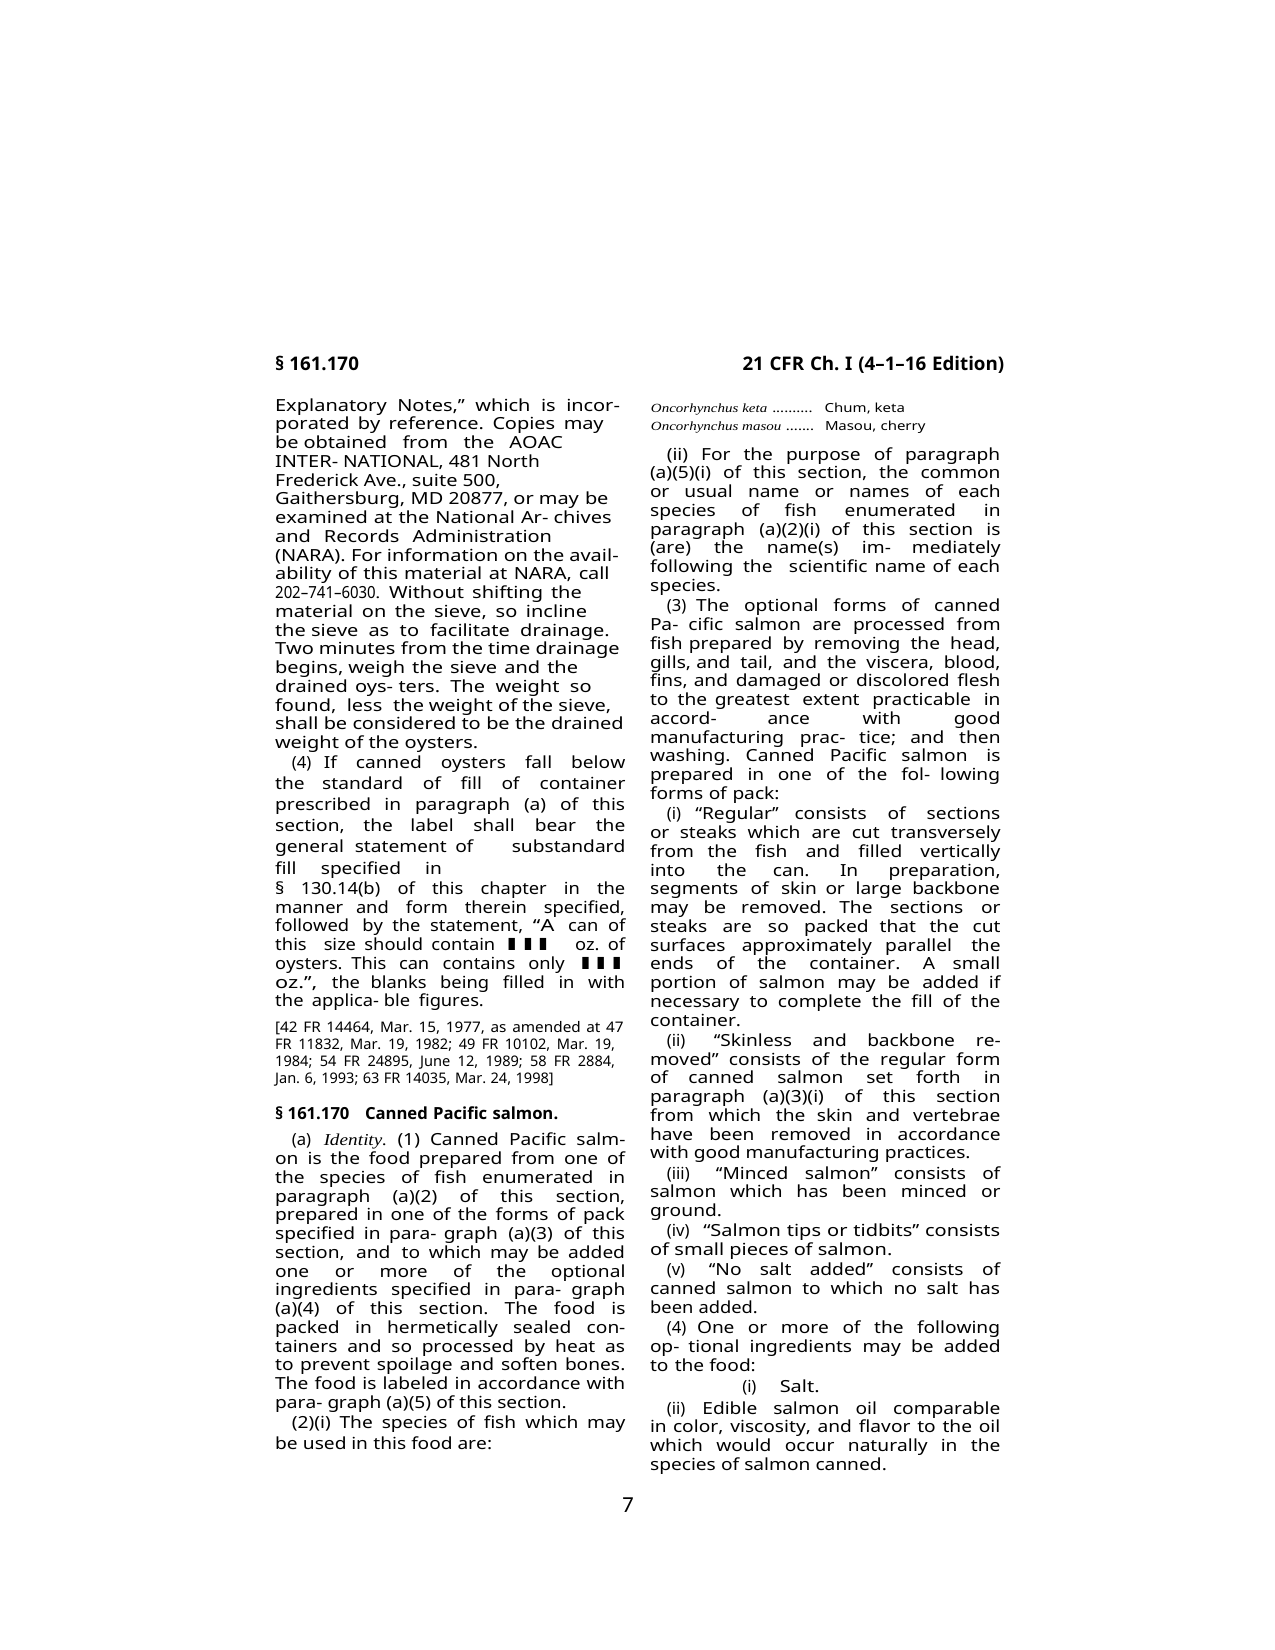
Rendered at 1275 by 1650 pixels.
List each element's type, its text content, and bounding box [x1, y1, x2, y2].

list ‘‘Minced salmon’’ consists of salmon which has been minced or ground. [650, 1164, 1000, 1220]
list ‘‘Skinless and backbone re- moved’’ consists of the regular form of canned salmon set forth in paragraph (a)(3)(i) of this section from which the skin and vertebrae have been removed in accordance with good manufacturing practices. [650, 1031, 1000, 1163]
text [42 FR 14464, Mar. 15, 1977, as amended at 47 [275, 1019, 625, 1036]
list One or more of the following op- tional ingredients may be added to the food: [650, 1318, 1000, 1375]
text FR 11832, Mar. 19, 1982; 49 FR 10102, Mar. 19, [275, 1036, 625, 1053]
text Explanatory Notes,’’ which is incor- porated by reference. Copies may be obtained from the AOAC INTER- NATIONAL, 481 North Frederick Ave., suite 500, Gaithersburg, MD 20877, or may be examined at the National Ar- chives and Records Administration (NARA). For information on the avail- ability of this material at NARA, call 202–741–6030. Without shifting the material on the sieve, so incline the sieve as to facilitate drainage. Two minutes from the time drainage begins, weigh the sieve and the drained oys- ters. The weight so found, less the weight of the sieve, shall be considered to be the drained weight of the oysters. [275, 396, 625, 752]
list If canned oysters fall below the standard of fill of container prescribed in paragraph (a) of this section, the label shall bear the general statement of substandard fill specified in [275, 752, 625, 879]
list ‘‘No salt added’’ consists of canned salmon to which no salt has been added. [650, 1261, 1000, 1317]
list The optional forms of canned Pa- cific salmon are processed from fish prepared by removing the head, gills, and tail, and the viscera, blood, fins, and damaged or discolored flesh to the greatest extent practicable in accord- ance with good manufacturing prac- tice; and then washing. Canned Pacific salmon is prepared in one of the fol- lowing forms of pack: [650, 597, 1000, 803]
list ‘‘Regular’’ consists of sections or steaks which are cut transversely from the fish and filled vertically into the can. In preparation, segments of skin or large backbone may be removed. The sections or steaks are so packed that the cut surfaces approximately parallel the ends of the container. A small portion of salmon may be added if necessary to complete the fill of the container. [650, 805, 1000, 1030]
subtitle 21 CFR Ch. I (4–1–16 Edition) [742, 350, 1024, 376]
text Oncorhynchus masou ....... Masou, cherry [651, 417, 1024, 434]
text Oncorhynchus keta .......... Chum, keta [651, 399, 1024, 416]
text (2)(i) The species of fish which may be used in this food are: [275, 1412, 625, 1454]
subtitle § 161.170 Canned Pacific salmon. [275, 1102, 625, 1125]
text Jan. 6, 1993; 63 FR 14035, Mar. 24, 1998] [275, 1070, 625, 1087]
text 1984; 54 FR 24895, June 12, 1989; 58 FR 2884, [275, 1053, 625, 1070]
list Edible salmon oil comparable in color, viscosity, and flavor to the oil which would occur naturally in the species of salmon canned. [650, 1399, 1000, 1474]
list ‘‘Salmon tips or tidbits’’ consists of small pieces of salmon. [650, 1222, 1000, 1259]
subtitle § 161.170 [275, 350, 625, 376]
text (ii) For the purpose of paragraph (a)(5)(i) of this section, the common or usual name or names of each species of fish enumerated in paragraph (a)(2)(i) of this section is (are) the name(s) im- mediately following the scientific name of each species. [650, 445, 1000, 595]
text § 130.14(b) of this chapter in the manner and form therein specified, followed by the statement, ‘‘A can of this size should contain lll oz. of oysters. This can contains only lll oz.’’, the blanks being filled in with the applica- ble figures. [275, 879, 625, 1011]
list Salt. [725, 1375, 1096, 1397]
list Identity. (1) Canned Pacific salm- on is the food prepared from one of the species of fish enumerated in paragraph (a)(2) of this section, prepared in one of the forms of pack specified in para- graph (a)(3) of this section, and to which may be added one or more of the optional ingredients specified in para- graph (a)(4) of this section. The food is packed in hermetically sealed con- tainers and so processed by heat as to prevent spoilage and soften bones. The food is labeled in accordance with para- graph (a)(5) of this section. [275, 1131, 625, 1412]
